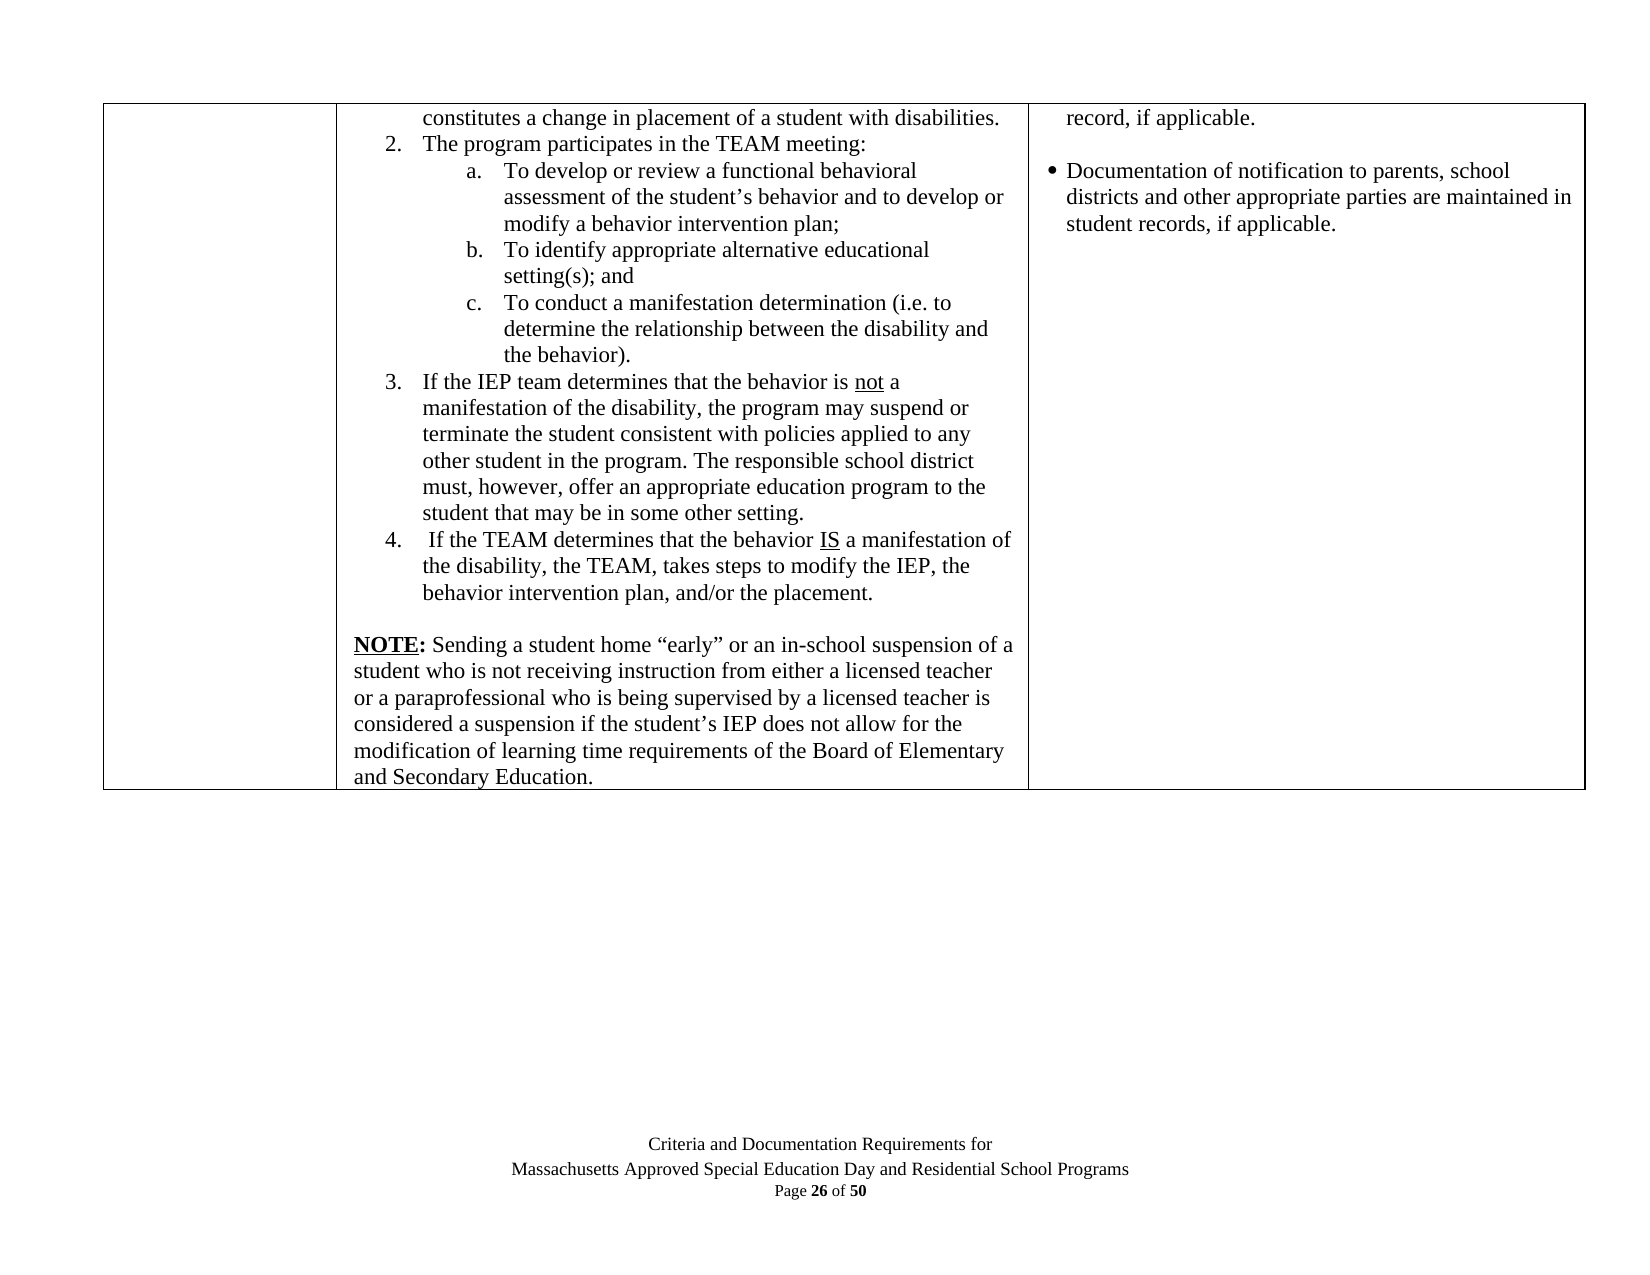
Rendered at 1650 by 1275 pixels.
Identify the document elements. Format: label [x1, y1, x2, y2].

table_cell [337, 104, 1028, 789]
table_cell [104, 104, 336, 789]
table_cell [1029, 104, 1584, 789]
